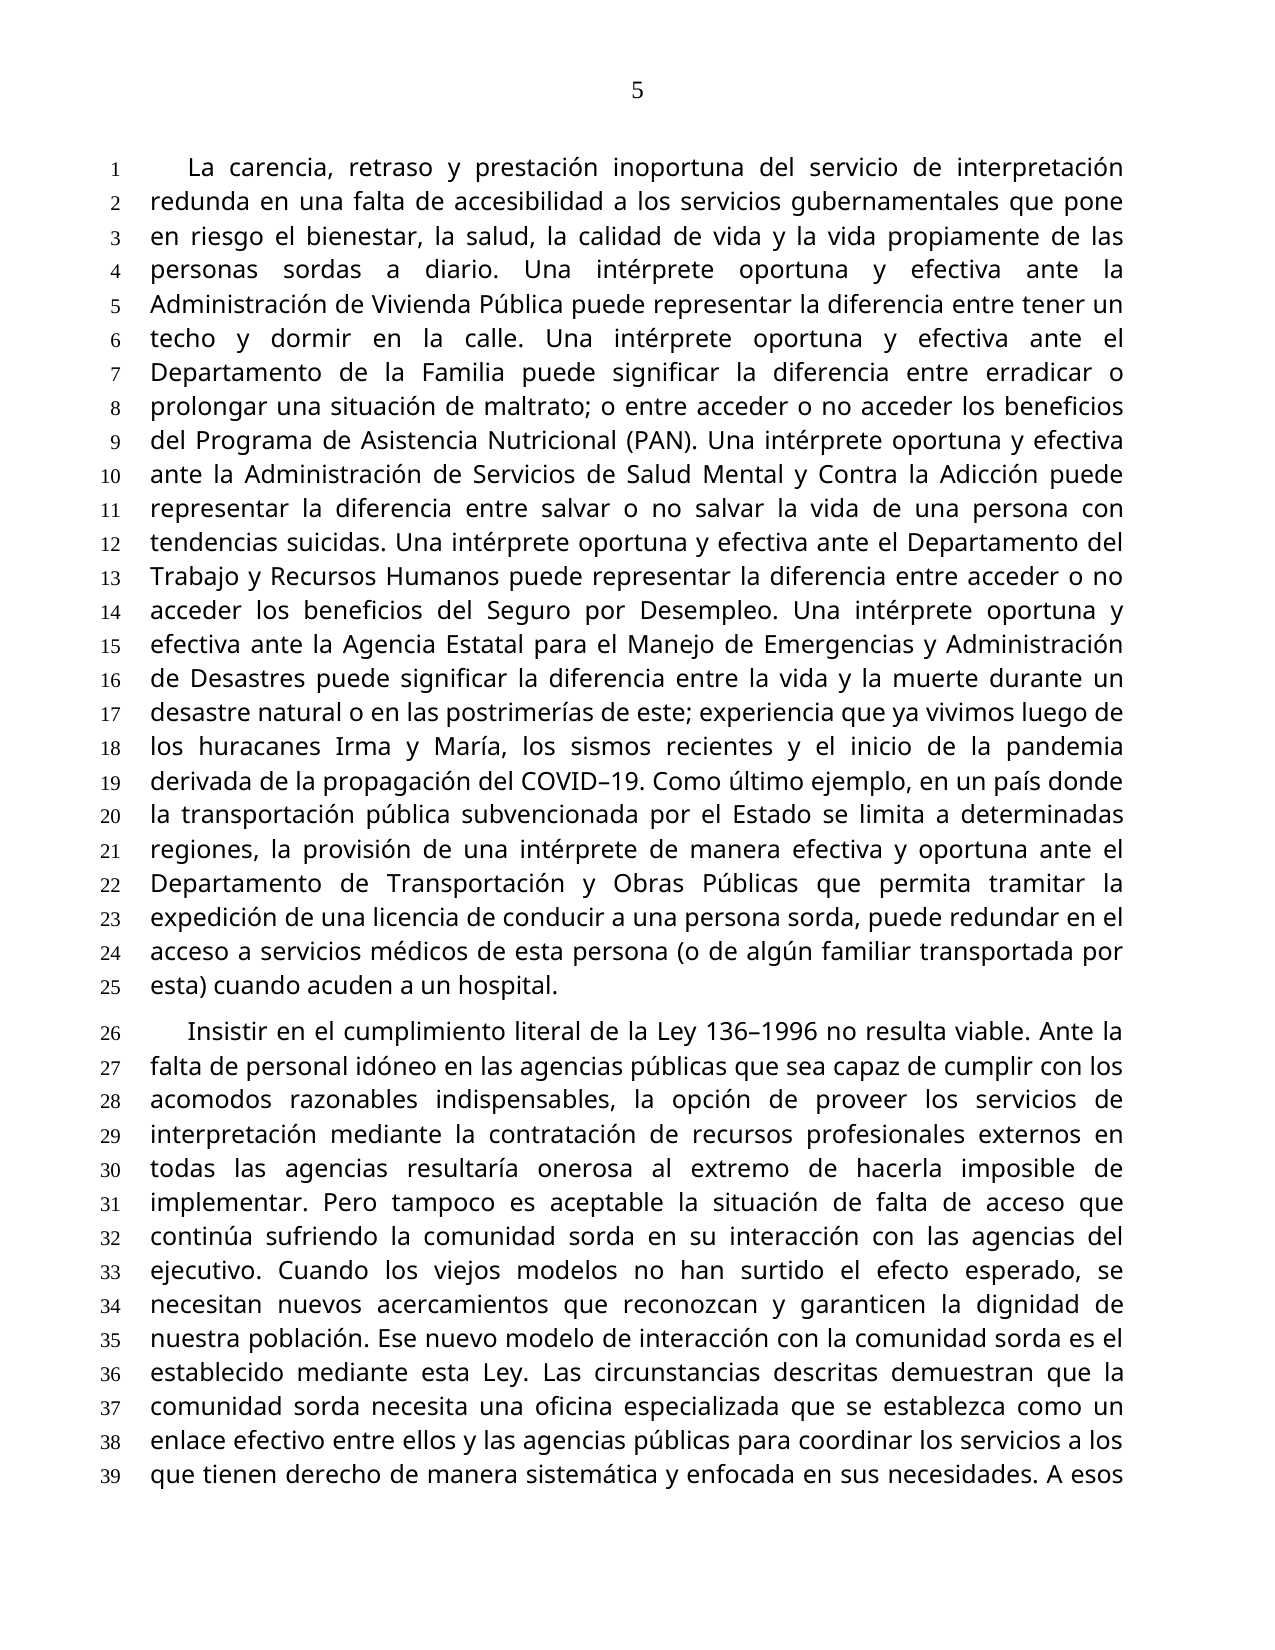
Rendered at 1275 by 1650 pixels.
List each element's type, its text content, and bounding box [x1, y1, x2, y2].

text La carencia, retraso y prestación inoportuna del servicio de interpretación redunda en una falta de accesibilidad a los servicios gubernamentales que pone en riesgo el bienestar, la salud, la calidad de vida y la vida propiamente de las personas sordas a diario. Una intérprete oportuna y efectiva ante la Administración de Vivienda Pública puede representar la diferencia entre tener un techo y dormir en la calle. Una intérprete oportuna y efectiva ante el Departamento de la Familia puede significar la diferencia entre erradicar o prolongar una situación de maltrato; o entre acceder o no acceder los beneficios del Programa de Asistencia Nutricional (PAN). Una intérprete oportuna y efectiva ante la Administración de Servicios de Salud Mental y Contra la Adicción puede representar la diferencia entre salvar o no salvar la vida de una persona con tendencias suicidas. Una intérprete oportuna y efectiva ante el Departamento del Trabajo y Recursos Humanos puede representar la diferencia entre acceder o no acceder los beneficios del Seguro por Desempleo. Una intérprete oportuna y efectiva ante la Agencia Estatal para el Manejo de Emergencias y Administración de Desastres puede significar la diferencia entre la vida y la muerte durante un desastre natural o en las postrimerías de este; experiencia que ya vivimos luego de los huracanes Irma y María, los sismos recientes y el inicio de la pandemia derivada de la propagación del COVID–19. Como último ejemplo, en un país donde la transportación pública subvencionada por el Estado se limita a determinadas regiones, la provisión de una intérprete de manera efectiva y oportuna ante el Departamento de Transportación y Obras Públicas que permita tramitar la expedición de una licencia de conducir a una persona sorda, puede redundar en el acceso a servicios médicos de esta persona (o de algún familiar transportada por esta) cuando acuden a un hospital. [150, 150, 1125, 1002]
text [150, 1014, 1125, 1491]
